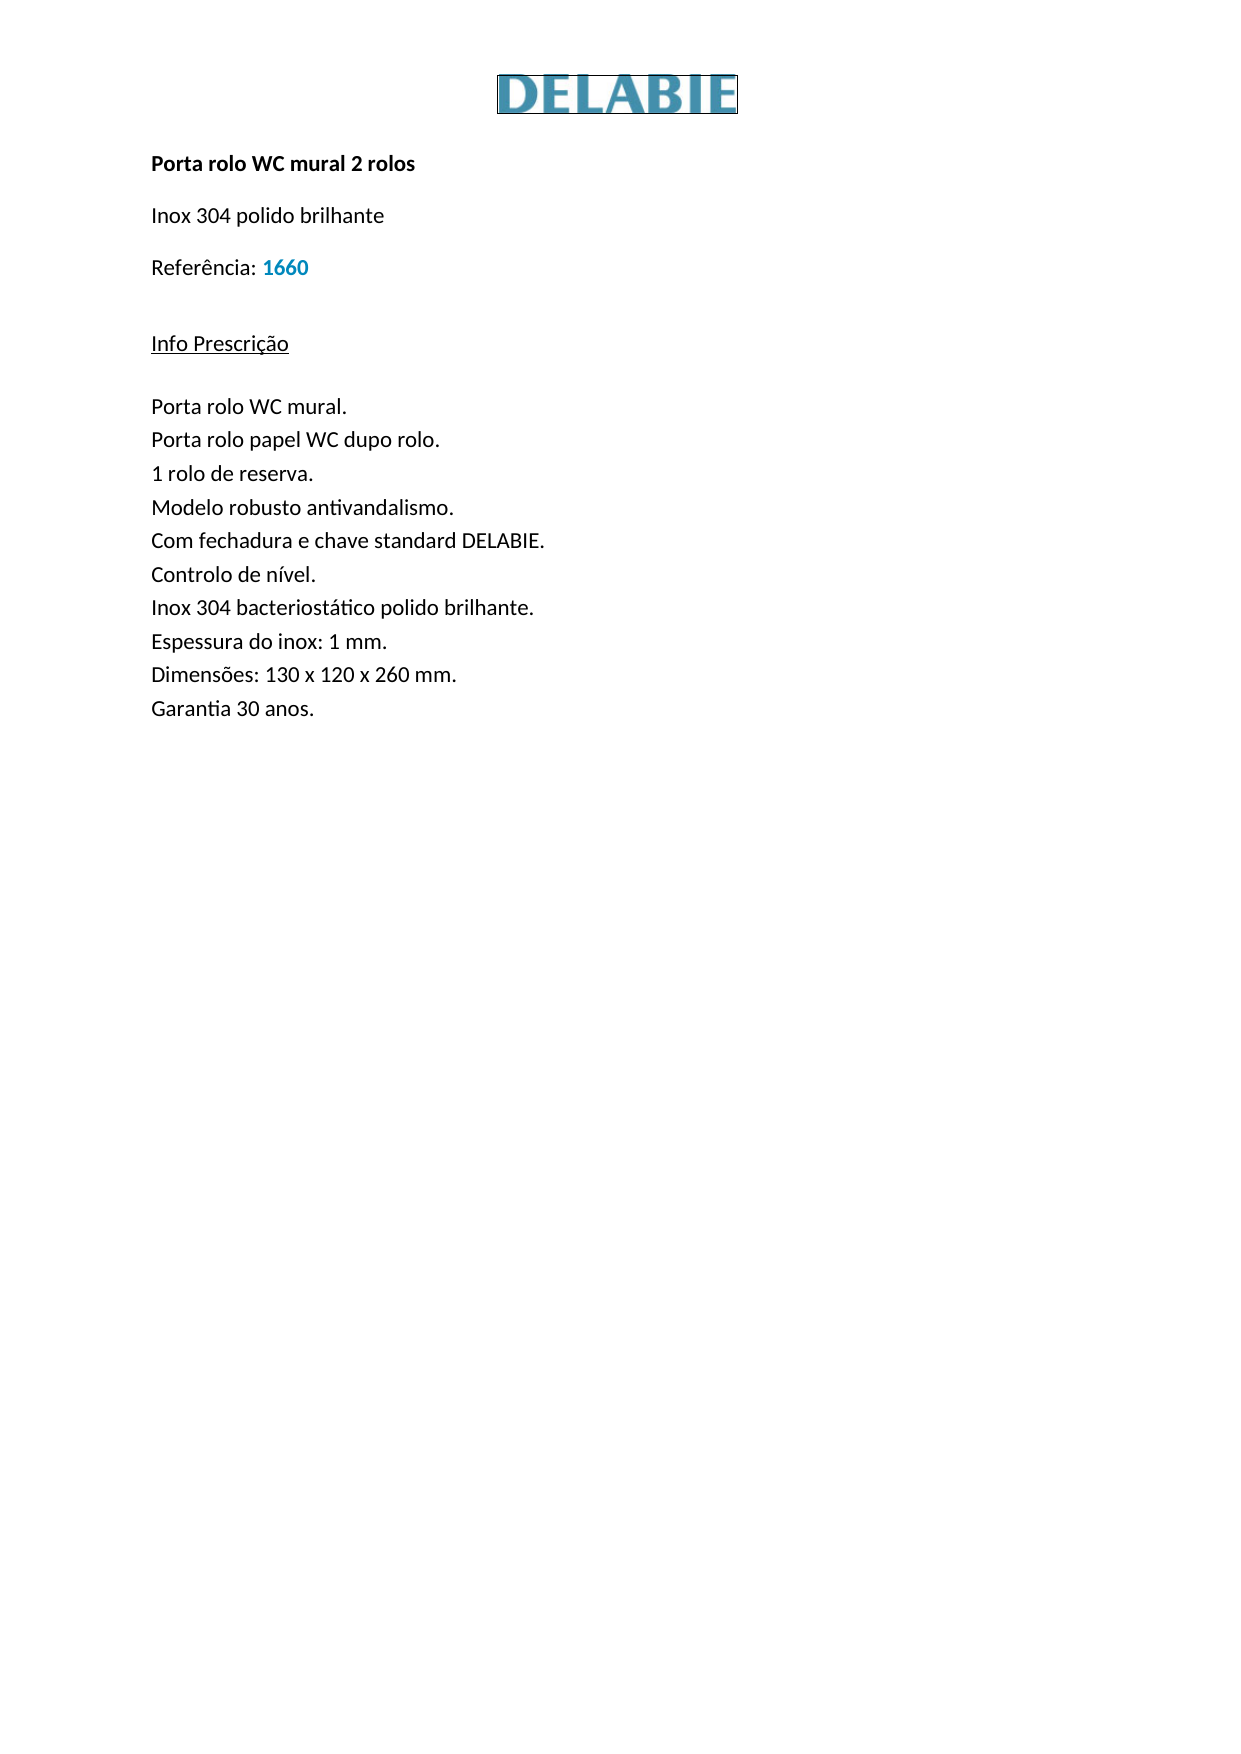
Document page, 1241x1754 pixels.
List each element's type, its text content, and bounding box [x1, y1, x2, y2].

text 1 rolo de reserva. [151, 459, 1084, 487]
text Inox 304 polido brilhante [151, 201, 1084, 229]
text Garantia 30 anos. [151, 694, 1084, 722]
text Com fechadura e chave standard DELABIE. [151, 526, 1084, 554]
text Modelo robusto antivandalismo. [151, 493, 1084, 521]
text Espessura do inox: 1 mm. [151, 627, 1084, 655]
text Referência: 1660 [151, 253, 1084, 281]
text Porta rolo papel WC dupo rolo. [151, 426, 1084, 453]
text Porta rolo WC mural 2 rolos [151, 149, 1084, 177]
text Inox 304 bacteriostático polido brilhante. [151, 593, 1084, 621]
text Dimensões: 130 x 120 x 260 mm. [151, 660, 1084, 688]
picture [498, 76, 737, 113]
text Info Prescrição [151, 329, 1084, 357]
text Controlo de nível. [151, 560, 1084, 588]
text Porta rolo WC mural. [151, 392, 1084, 420]
